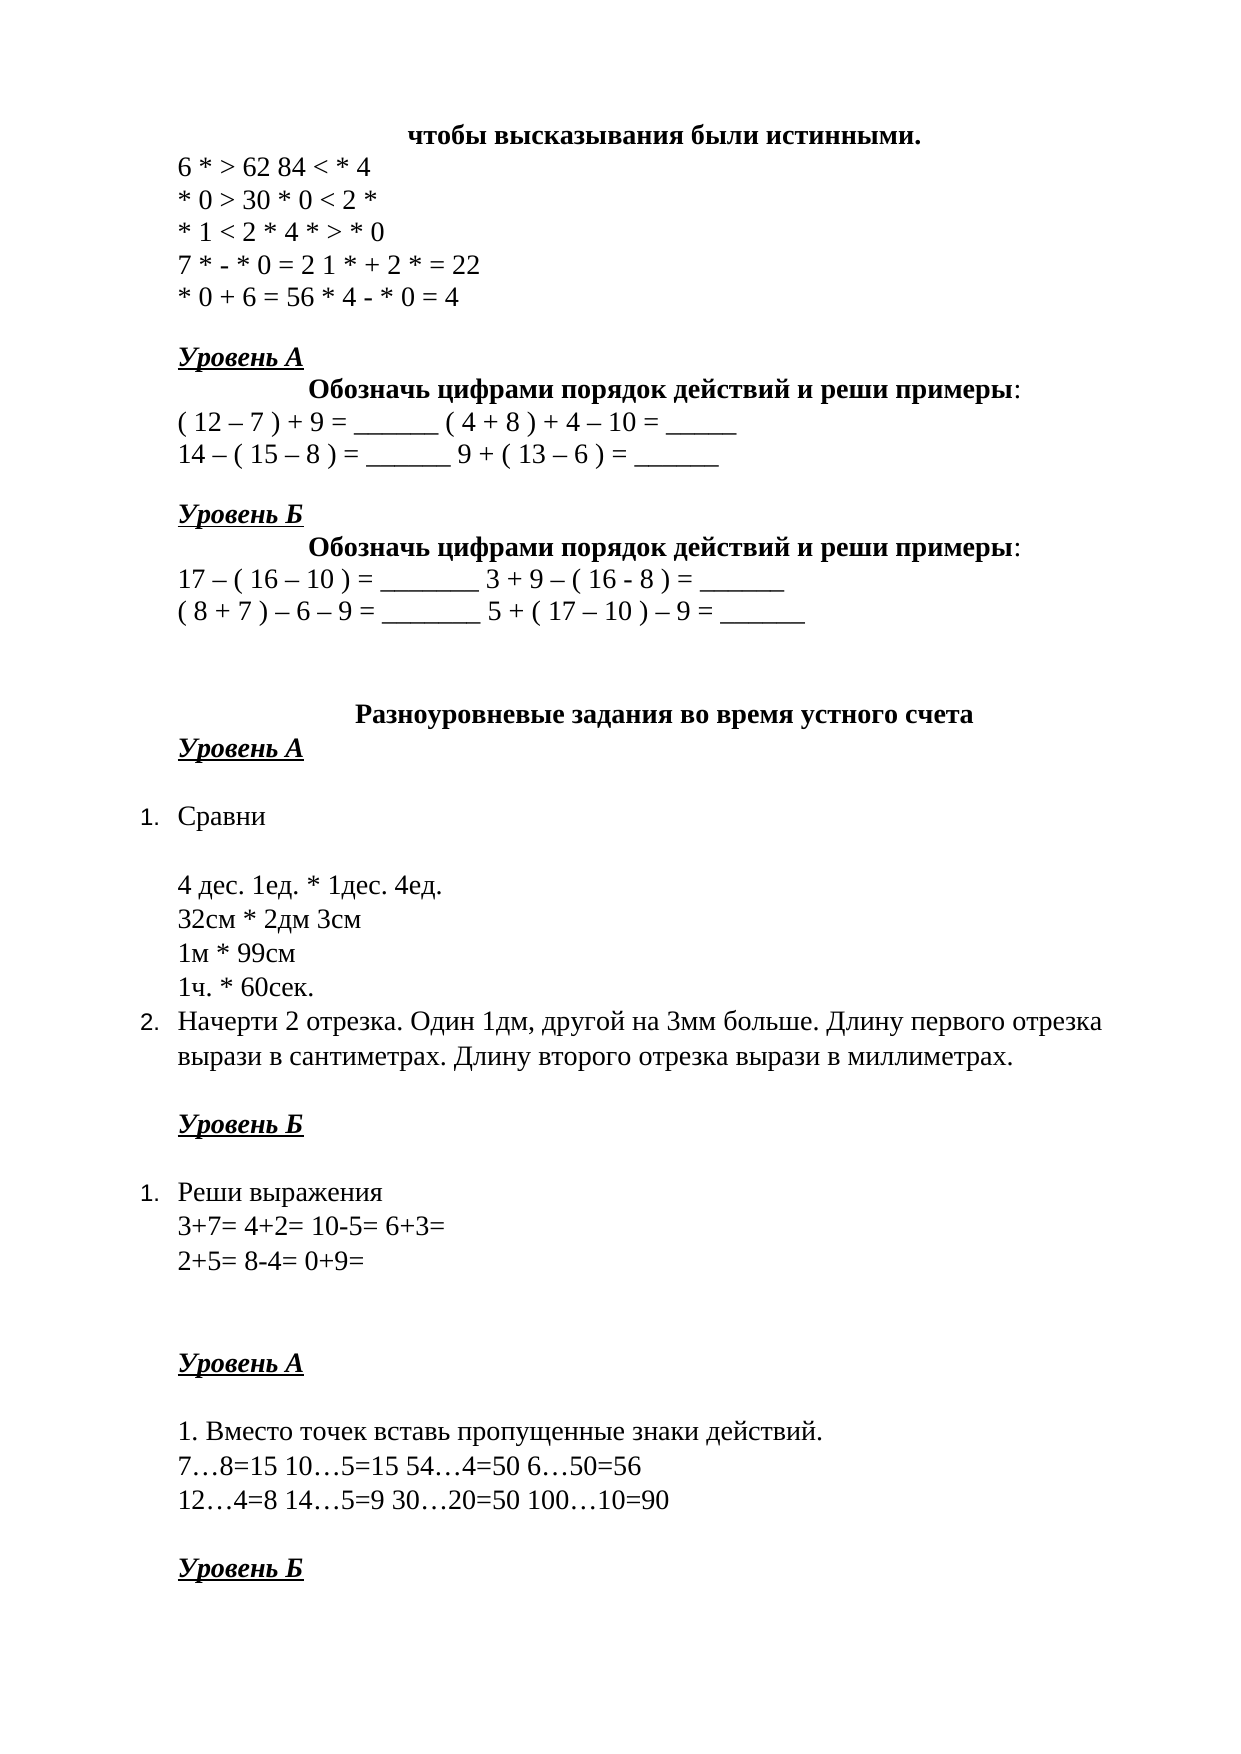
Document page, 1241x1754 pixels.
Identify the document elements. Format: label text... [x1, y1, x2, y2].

text ( 8 + 7 ) – 6 – 9 = _______ 5 + ( 17 – 10 ) – 9 = ______ [177, 594, 1152, 627]
text Обозначь цифрами порядок действий и реши примеры: [177, 372, 1152, 405]
text 4 дес. 1ед. * 1дес. 4ед. [177, 866, 1152, 900]
text 1ч. * 60сек. [177, 968, 1152, 1003]
text Уровень А [177, 729, 1152, 763]
text Разноуровневые задания во время устного счета [177, 695, 1152, 729]
text 17 – ( 16 – 10 ) = _______ 3 + 9 – ( 16 - 8 ) = ______ [177, 562, 1152, 594]
text 1м * 99см [177, 934, 1152, 968]
text 6 * > 62 84 < * 4 [177, 151, 1152, 183]
text 1. Вместо точек вставь пропущенные знаки действий. 7…8=15 10…5=15 54…4=50 6…50=56 12…4=8 14…5=9 30…20=50 100…10=90 [177, 1378, 1152, 1549]
list Реши выражения [140, 1173, 1152, 1208]
text 3+7= 4+2= 10-5= 6+3= [177, 1208, 1152, 1242]
list Начерти 2 отрезка. Один 1дм, другой на 3мм больше. Длину первого отрезка вырази в сантиметрах. Длину второго отрезка вырази в миллиметрах. [140, 1003, 1152, 1071]
text Уровень А [177, 1344, 1152, 1378]
text 2+5= 8-4= 0+9= [177, 1242, 1152, 1276]
text * 0 > 30 * 0 < 2 * [177, 183, 1152, 215]
text 14 – ( 15 – 8 ) = ______ 9 + ( 13 – 6 ) = ______ [177, 437, 1152, 470]
text Уровень Б [177, 497, 1152, 530]
text Уровень А [177, 340, 1152, 372]
text 32см * 2дм 3см [177, 900, 1152, 934]
text * 1 < 2 * 4 * > * 0 [177, 215, 1152, 248]
text Уровень Б [177, 1549, 1152, 1583]
text Уровень Б [177, 1105, 1152, 1139]
list Сравни [140, 798, 1152, 832]
text * 0 + 6 = 56 * 4 - * 0 = 4 [177, 280, 1152, 312]
text чтобы высказывания были истинными. [177, 118, 1152, 151]
text 7 * - * 0 = 2 1 * + 2 * = 22 [177, 248, 1152, 280]
text ( 12 – 7 ) + 9 = ______ ( 4 + 8 ) + 4 – 10 = _____ [177, 405, 1152, 437]
text Обозначь цифрами порядок действий и реши примеры: [177, 530, 1152, 562]
